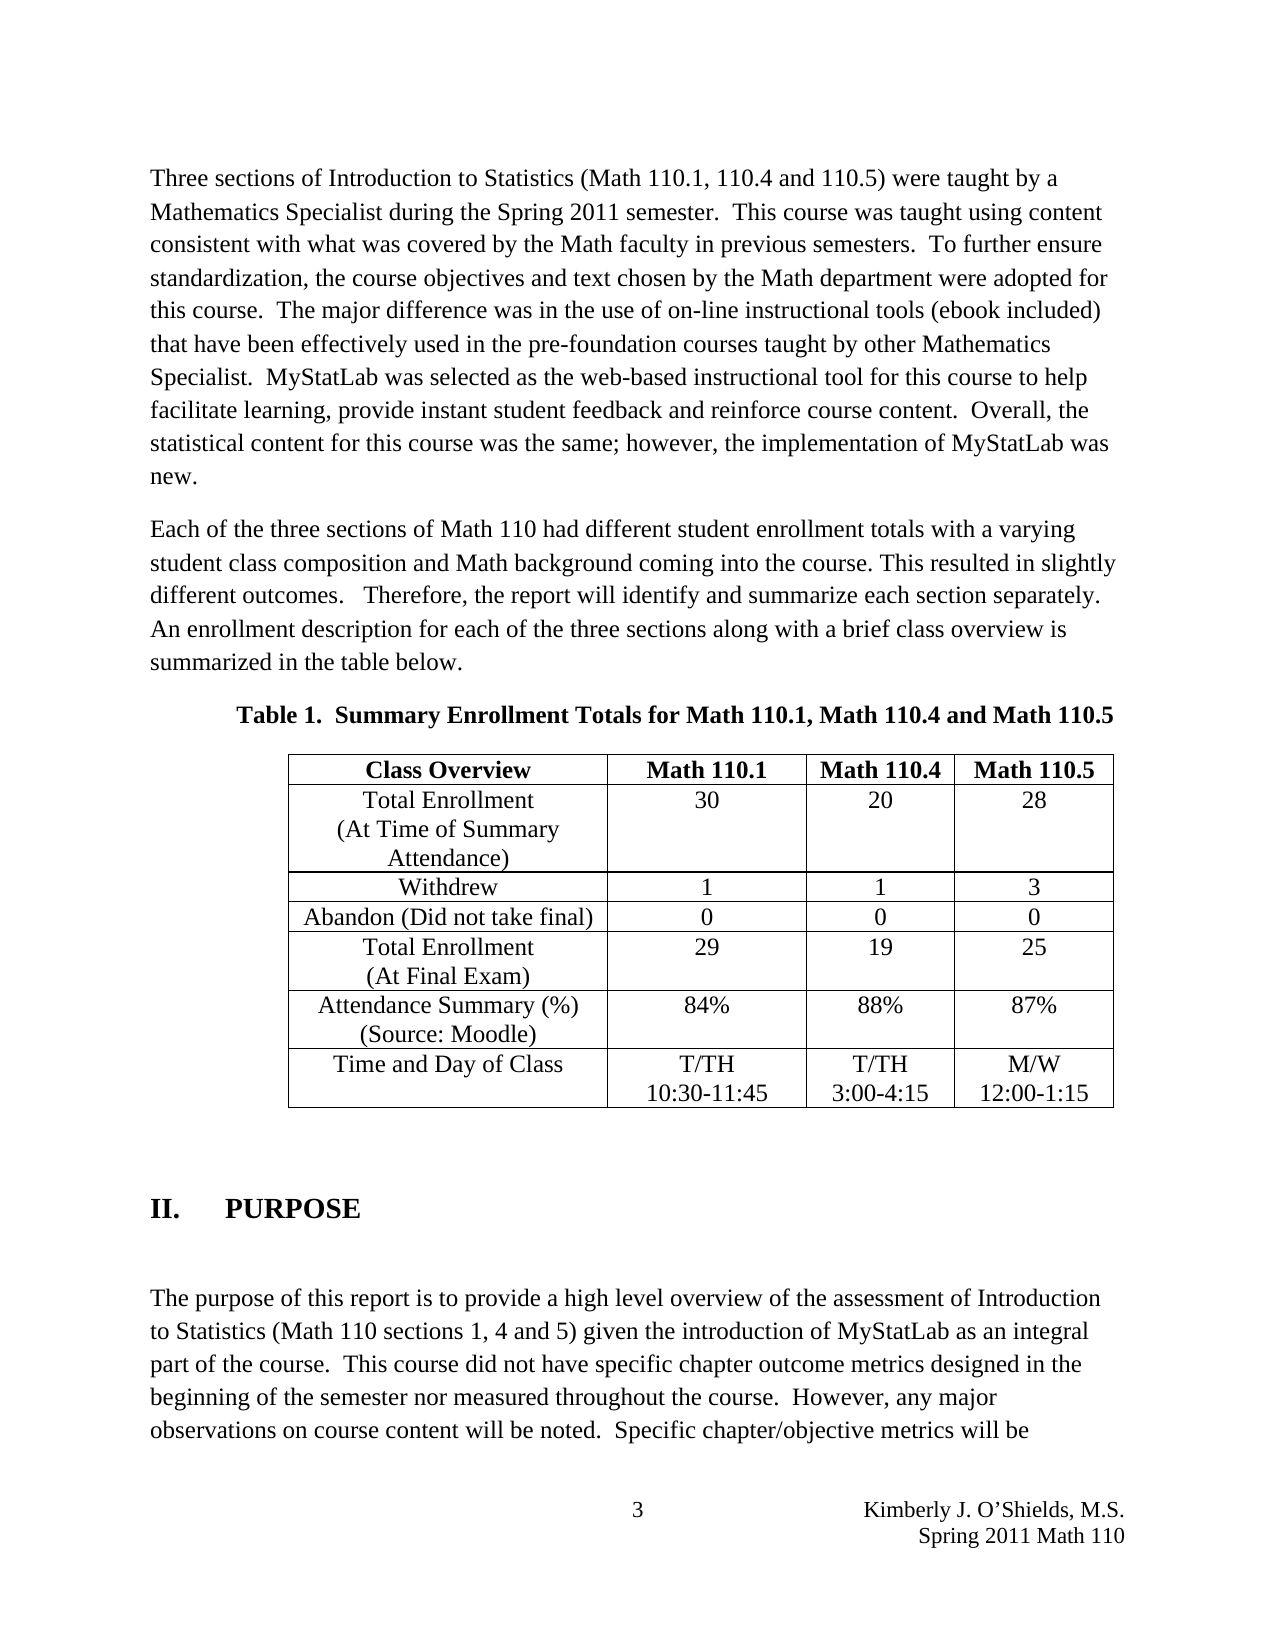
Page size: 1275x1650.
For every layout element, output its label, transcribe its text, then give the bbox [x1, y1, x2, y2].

table_cell 0 [608, 902, 806, 931]
table_cell 29 [608, 932, 806, 989]
table_cell Total Enrollment (At Time of Summary Attendance) [289, 785, 607, 871]
table_cell Time and Day of Class [289, 1049, 607, 1107]
table_header Math 110.4 [807, 755, 954, 784]
table_cell Total Enrollment (At Final Exam) [289, 932, 607, 989]
table_cell 30 [608, 785, 806, 871]
table_cell 87% [955, 991, 1113, 1048]
table_cell 1 [807, 873, 954, 901]
table_header Class Overview [289, 755, 607, 784]
text Three sections of Introduction to Statistics (Math 110.1, 110.4 and 110.5) were taught by a Mathematics Specialist during the Spring 2011 semester. This course was taught using content consistent with what was covered by the Math faculty in previous semesters. To further ensure standardization, the course objectives and text chosen by the Math department were adopted for this course. The major difference was in the use of on-line instructional tools (ebook included) that have been effectively used in the pre-foundation courses taught by other Mathematics Specialist. MyStatLab was selected as the web-based instructional tool for this course to help facilitate learning, provide instant student feedback and reinforce course content. Overall, the statistical content for this course was the same; however, the implementation of MyStatLab was new. [150, 163, 1125, 489]
text Table 1. Summary Enrollment Totals for Math 110.1, Math 110.4 and Math 110.5 [225, 701, 1125, 729]
table_cell 28 [955, 785, 1113, 871]
table_cell T/TH 10:30-11:45 [608, 1049, 806, 1107]
table_cell Withdrew [289, 873, 607, 901]
table_header Math 110.5 [955, 755, 1113, 784]
table_cell T/TH 3:00-4:15 [807, 1049, 954, 1107]
text Each of the three sections of Math 110 had different student enrollment totals with a varying student class composition and Math background coming into the course. This resulted in slightly different outcomes. Therefore, the report will identify and summarize each section separately. An enrollment description for each of the three sections along with a brief class overview is summarized in the table below. [150, 514, 1125, 675]
table_cell 25 [955, 932, 1113, 989]
table_cell M/W 12:00-1:15 [955, 1049, 1113, 1107]
table_cell 3 [955, 873, 1113, 901]
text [150, 1283, 1125, 1444]
table_cell 0 [955, 902, 1113, 931]
table_cell 19 [807, 932, 954, 989]
table_cell 88% [807, 991, 954, 1048]
subtitle PURPOSE [150, 1191, 1125, 1224]
table_cell 20 [807, 785, 954, 871]
table_header Math 110.1 [608, 755, 806, 784]
table_cell Attendance Summary (%) (Source: Moodle) [289, 991, 607, 1048]
table_cell Abandon (Did not take final) [289, 902, 607, 931]
table_cell 1 [608, 873, 806, 901]
table_cell 0 [807, 902, 954, 931]
table_cell 84% [608, 991, 806, 1048]
